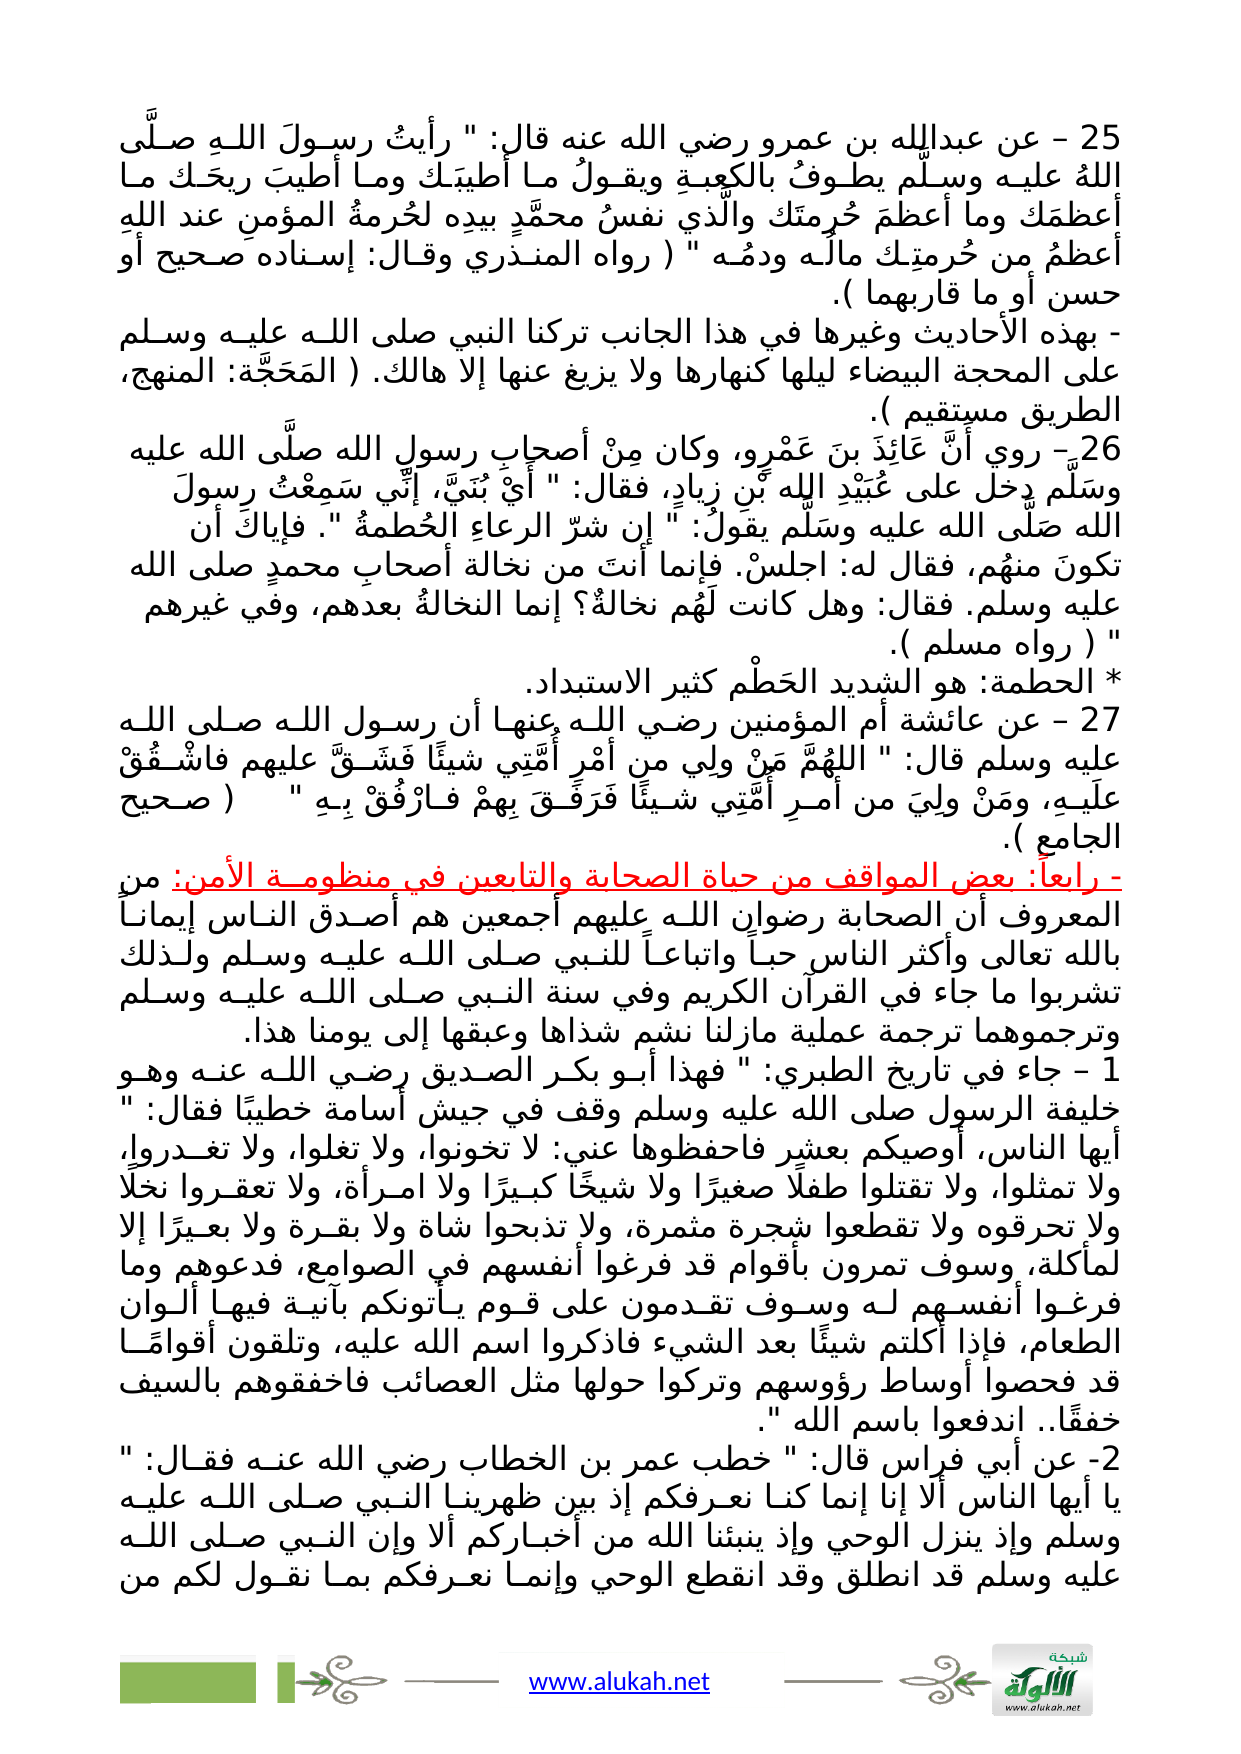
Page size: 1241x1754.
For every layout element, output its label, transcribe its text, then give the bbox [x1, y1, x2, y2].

picture [118, 1641, 1094, 1723]
text * الحطمة: هو الشديد الحَطْم كثير الاستبداد. [118, 662, 1122, 701]
text 27 – عن عائشة أم المؤمنين رضي الله عنها أن رسول الله صلى الله عليه وسلم قال: " اللهُمَّ مَنْ ولِي من أمْرِ أُمَّتِي شيئًا فَشَقَّ عليهم فاشْقُقْ علَيهِ، ومَنْ ولِيَ من أمرِ أُمَّتِي شيئًا فَرَفَقَ بِهمْ فارْفُقْ بِهِ " ( صحيح الجامع ). [118, 701, 1122, 856]
text 1 – جاء في تاريخ الطبري: " فهذا أبو بكر الصديق رضي الله عنه وهو خليفة الرسول صلى الله عليه وسلم وقف في جيش أسامة خطيبًا فقال: " أيها الناس، أوصيكم بعشر فاحفظوها عني: لا تخونوا، ولا تغلوا، ولا تغدروا، ولا تمثلوا، ولا تقتلوا طفلًا صغيرًا ولا شيخًا كبيرًا ولا امرأة، ولا تعقروا نخلًا ولا تحرقوه ولا تقطعوا شجرة مثمرة، ولا تذبحوا شاة ولا بقرة ولا بعيرًا إلا لمأكلة، وسوف تمرون بأقوام قد فرغوا أنفسهم في الصوامع، فدعوهم وما فرغوا أنفسهم له وسوف تقدمون على قوم يأتونكم بآنية فيها ألوان الطعام، فإذا أكلتم شيئًا بعد الشيء فاذكروا اسم الله عليه، وتلقون أقوامًا قد فحصوا أوساط رؤوسهم وتركوا حولها مثل العصائب فاخفقوهم بالسيف خفقًا.. اندفعوا باسم الله ". [118, 1051, 1122, 1439]
text - بهذه الأحاديث وغيرها في هذا الجانب تركنا النبي صلى الله عليه وسلم على المحجة البيضاء ليلها كنهارها ولا يزيغ عنها إلا هالك. ( المَحَجَّة: المنهج، الطريق مستقيم ). [118, 312, 1122, 429]
text 25 – عن عبدالله بن عمرو رضي الله عنه قال: " رأيتُ رسولَ اللهِ صلَّى اللهُ عليه وسلَّم يطوفُ بالكعبةِ ويقولُ ما أطيبَك وما أطيبَ ريحَك ما أعظمَك وما أعظمَ حُرمتَك والَّذي نفسُ محمَّدٍ بيدِه لحُرمةُ المؤمنِ عند اللهِ أعظمُ من حُرمتِك مالُه ودمُه " ( رواه المنذري وقال: إسناده صحيح أو حسن أو ما قاربهما ). [118, 118, 1122, 312]
text - رابعاً: بعض المواقف من حياة الصحابة والتابعين في منظومة الأمن: من المعروف أن الصحابة رضوان الله عليهم أجمعين هم أصدق الناس إيماناً بالله تعالى وأكثر الناس حباً واتباعاً للنبي صلى الله عليه وسلم ولذلك تشربوا ما جاء في القرآن الكريم وفي سنة النبي صلى الله عليه وسلم وترجموهما ترجمة عملية مازلنا نشم شذاها وعبقها إلى يومنا هذا. [118, 856, 1122, 1051]
text 26 – روي أَنَّ عَائِذَ بنَ عَمْرٍو، وكان مِنْ أصحابِ رسولِ الله صلَّى الله عليه وسَلَّم دخل على عُبَيْدِ الله بْنِ زيادٍ، فقال: " أَيْ بُنَيَّ، إنِّي سَمِعْتُ رسولَ الله صَلَّى الله عليه وسَلَّم يقولُ: " إن شرّ الرعاءِ الحُطمةُ ". فإياكَ أن تكونَ منهُم، فقال له: اجلسْ. فإنما أنتَ من نخالة أصحابِ محمدٍ صلى الله عليه وسلم. فقال: وهل كانت لَهُم نخالةٌ؟ إنما النخالةُ بعدهم، وفي غيرهم " ( رواه مسلم ). [118, 429, 1122, 662]
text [118, 1439, 1122, 1594]
